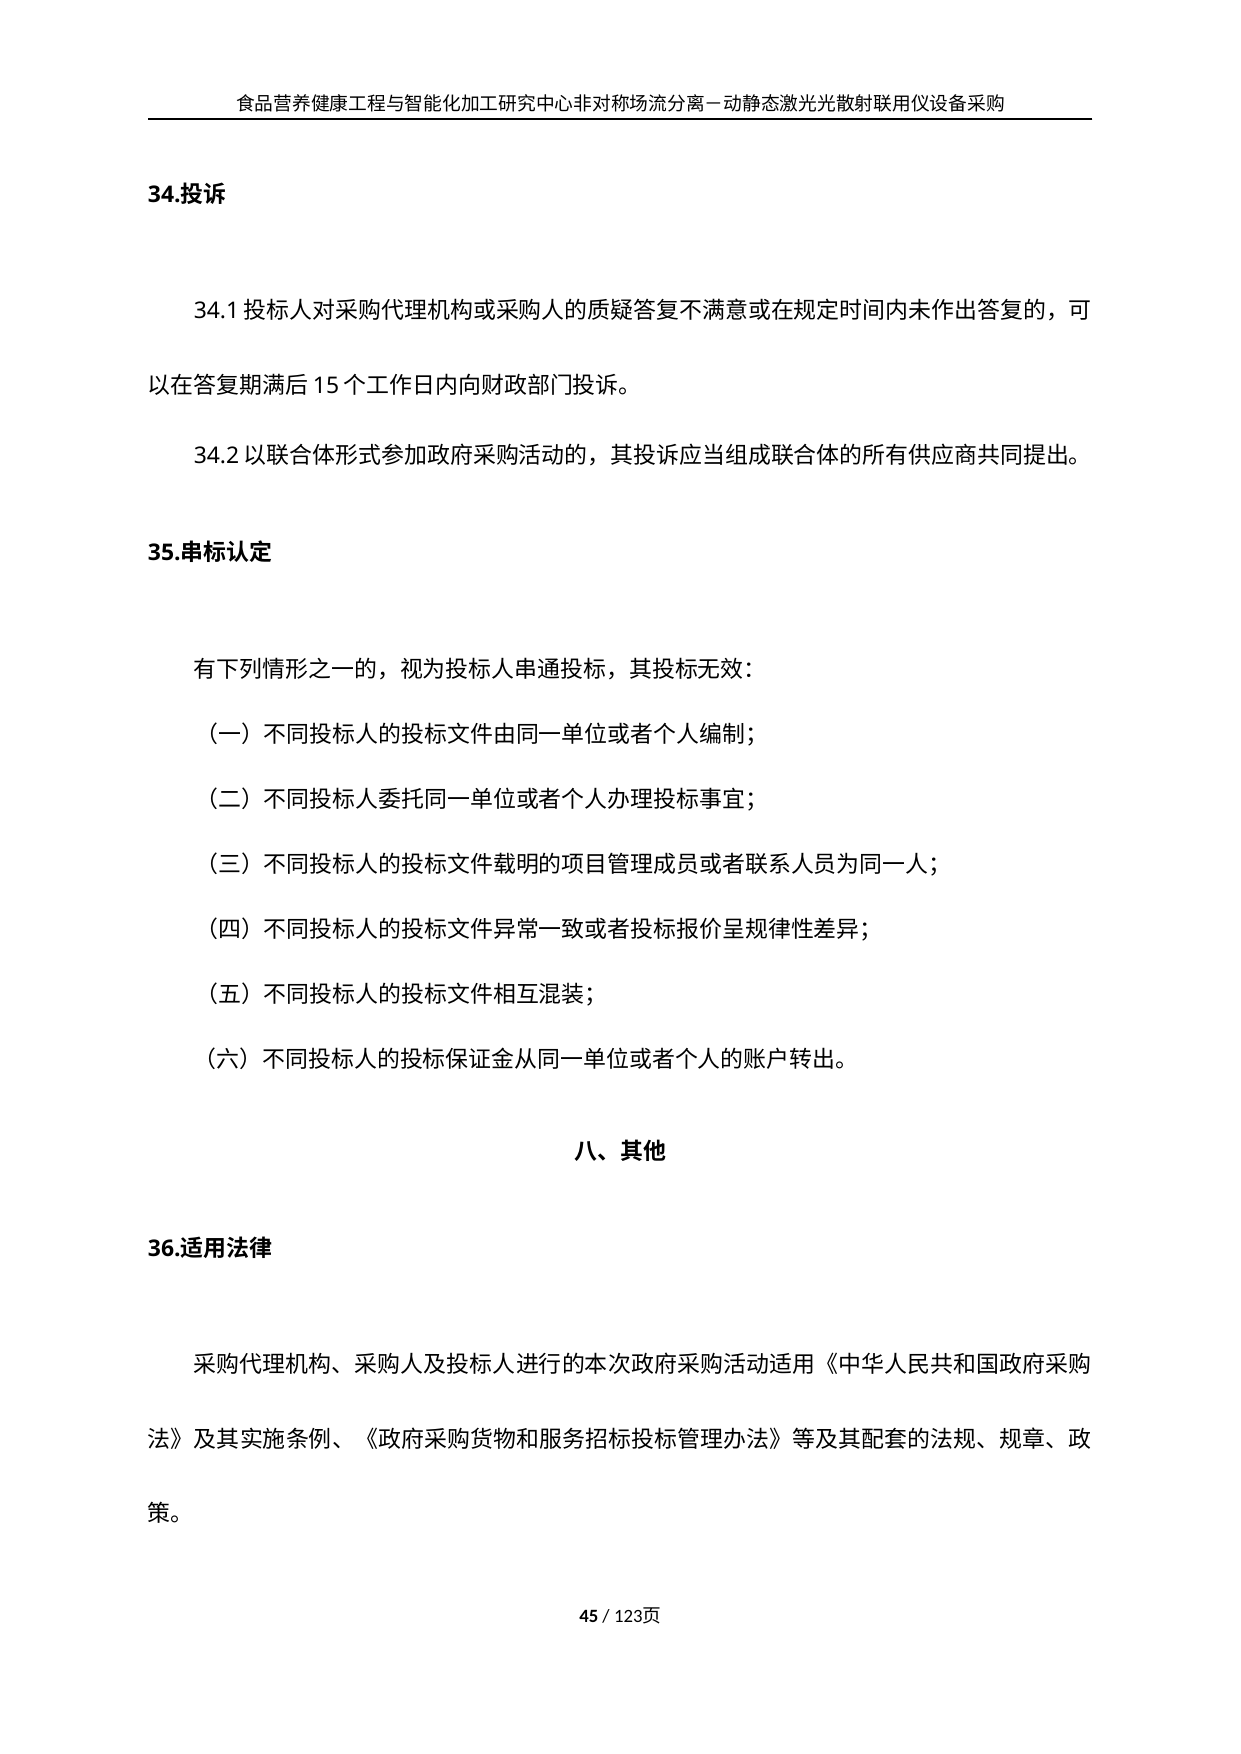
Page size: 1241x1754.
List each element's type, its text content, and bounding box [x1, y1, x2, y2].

text （六）不同投标人的投标保证金从同一单位或者个人的账户转出。 [148, 1025, 1092, 1090]
text （一）不同投标人的投标文件由同一单位或者个人编制； [148, 700, 1092, 765]
text （四）不同投标人的投标文件异常一致或者投标报价呈规律性差异； [148, 895, 1092, 960]
text 34.2以联合体形式参加政府采购活动的，其投诉应当组成联合体的所有供应商共同提出。 [148, 421, 1092, 486]
text 34.投诉 [148, 160, 1092, 225]
text （五）不同投标人的投标文件相互混装； [148, 960, 1092, 1025]
text 采购代理机构、采购人及投标人进行的本次政府采购活动适用《中华人民共和国政府采购法》及其实施条例、《政府采购货物和服务招标投标管理办法》等及其配套的法规、规章、政策。 [148, 1330, 1092, 1544]
text （三）不同投标人的投标文件载明的项目管理成员或者联系人员为同一人； [148, 830, 1092, 895]
text 35.串标认定 [148, 518, 1092, 583]
text 36.适用法律 [148, 1214, 1092, 1279]
text 34.1投标人对采购代理机构或采购人的质疑答复不满意或在规定时间内未作出答复的，可以在答复期满后15个工作日内向财政部门投诉。 [148, 277, 1092, 416]
text 八、其他 [148, 1117, 1092, 1182]
text 有下列情形之一的，视为投标人串通投标，其投标无效： [148, 635, 1092, 700]
text （二）不同投标人委托同一单位或者个人办理投标事宜； [148, 765, 1092, 830]
